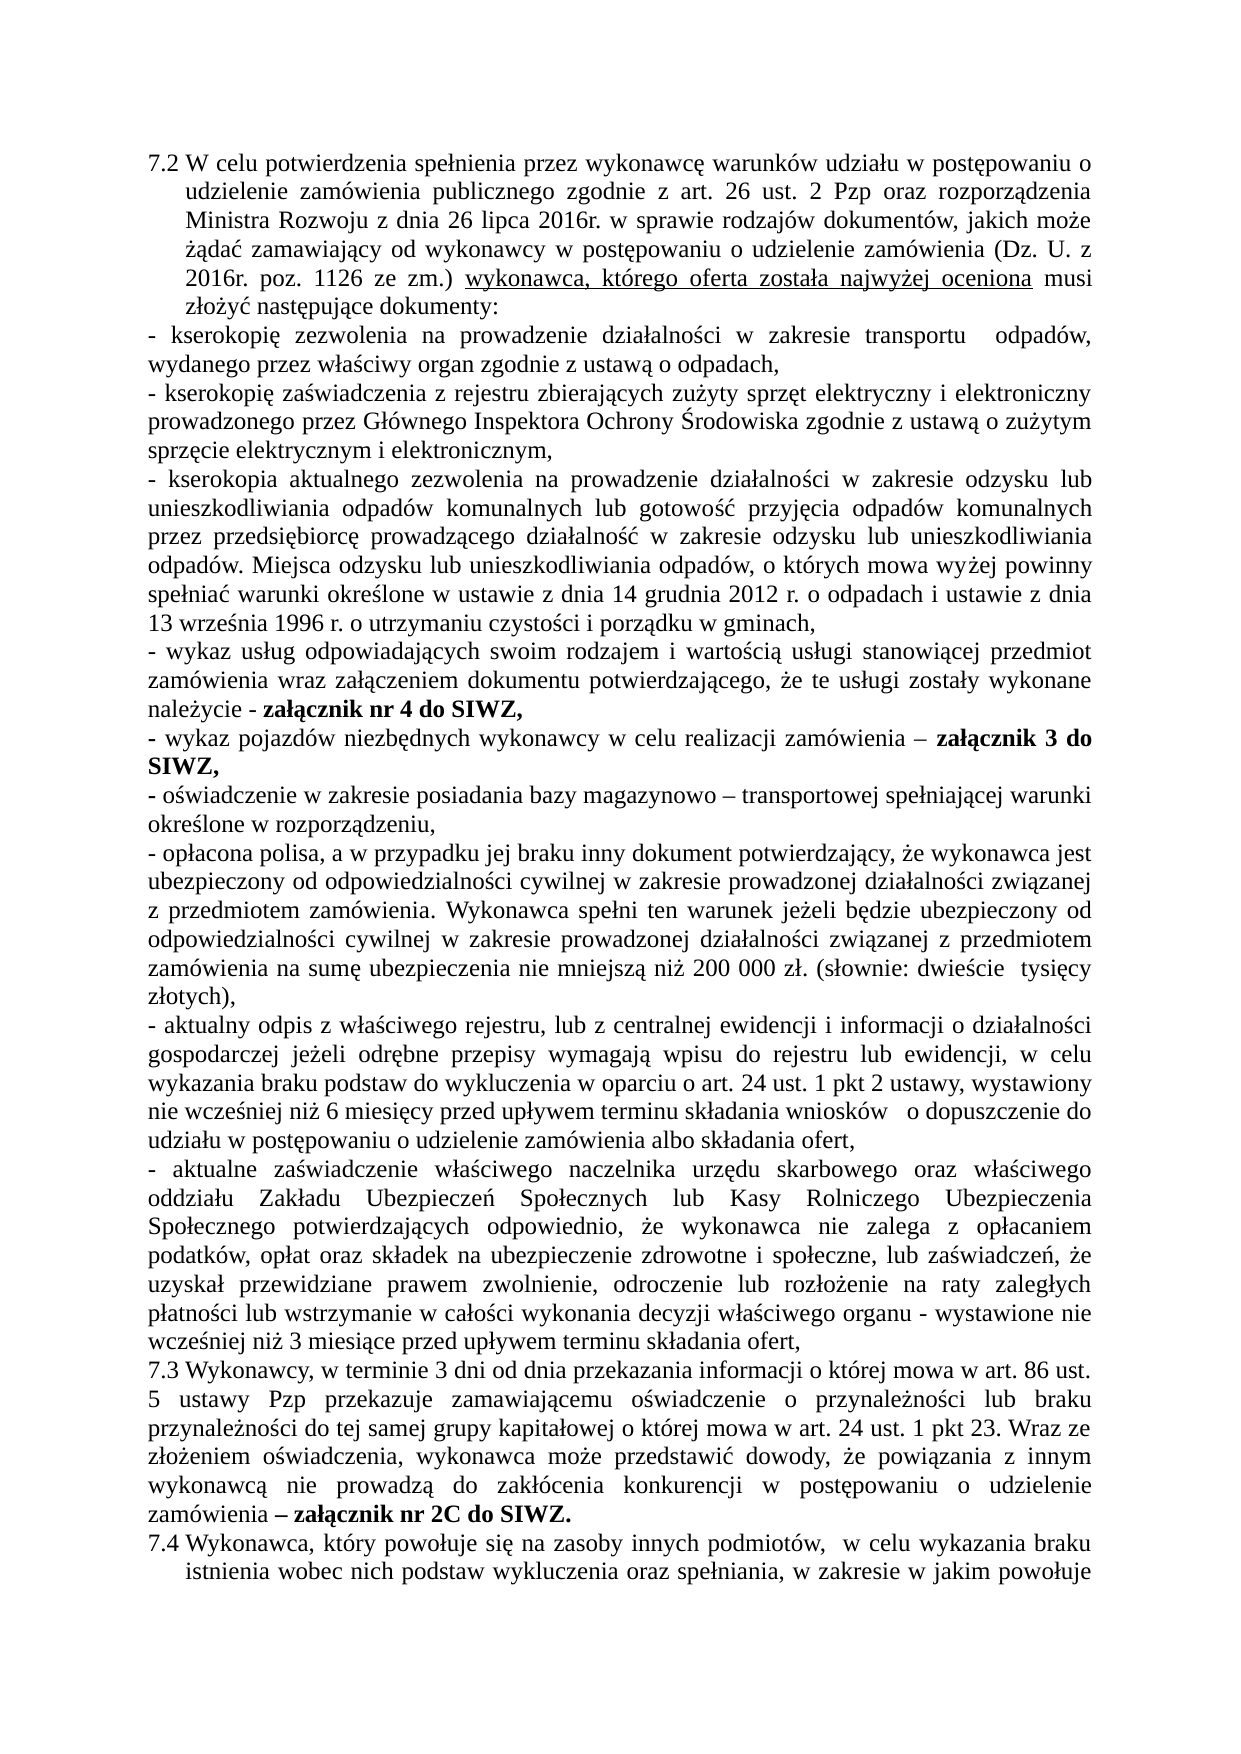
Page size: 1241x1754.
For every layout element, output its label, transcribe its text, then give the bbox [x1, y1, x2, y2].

text - opłacona polisa, a w przypadku jej braku inny dokument potwierdzający, że wykonawca jest ubezpieczony od odpowiedzialności cywilnej w zakresie prowadzonej działalności związanej z przedmiotem zamówienia. Wykonawca spełni ten warunek jeżeli będzie ubezpieczony od odpowiedzialności cywilnej w zakresie prowadzonej działalności związanej z przedmiotem zamówienia na sumę ubezpieczenia nie mniejszą niż 200 000 zł. (słownie: dwieście tysięcy złotych), [148, 838, 1092, 1010]
text 7.3 Wykonawcy, w terminie 3 dni od dnia przekazania informacji o której mowa w art. 86 ust. 5 ustawy Pzp przekazuje zamawiającemu oświadczenie o przynależności lub braku przynależności do tej samej grupy kapitałowej o której mowa w art. 24 ust. 1 pkt 23. Wraz ze złożeniem oświadczenia, wykonawca może przedstawić dowody, że powiązania z innym wykonawcą nie prowadzą do zakłócenia konkurencji w postępowaniu o udzielenie zamówienia – załącznik nr 2C do SIWZ. [148, 1355, 1092, 1528]
list W celu potwierdzenia spełnienia przez wykonawcę warunków udziału w postępowaniu o udzielenie zamówienia publicznego zgodnie z art. 26 ust. 2 Pzp oraz rozporządzenia Ministra Rozwoju z dnia 26 lipca 2016r. w sprawie rodzajów dokumentów, jakich może żądać zamawiający od wykonawcy w postępowaniu o udzielenie zamówienia (Dz. U. z 2016r. poz. 1126 ze zm.) wykonawca, którego oferta została najwyżej oceniona musi złożyć następujące dokumenty: [148, 148, 1092, 320]
text - kserokopia aktualnego zezwolenia na prowadzenie działalności w zakresie odzysku lub unieszkodliwiania odpadów komunalnych lub gotowość przyjęcia odpadów komunalnych przez przedsiębiorcę prowadzącego działalność w zakresie odzysku lub unieszkodliwiania odpadów. Miejsca odzysku lub unieszkodliwiania odpadów, o których mowa wyżej powinny spełniać warunki określone w ustawie z dnia 14 grudnia 2012 r. o odpadach i ustawie z dnia 13 września 1996 r. o utrzymaniu czystości i porządku w gminach, [148, 464, 1092, 636]
text - kserokopię zezwolenia na prowadzenie działalności w zakresie transportu odpadów, wydanego przez właściwy organ zgodnie z ustawą o odpadach, [148, 320, 1092, 378]
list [148, 1528, 1092, 1585]
text - aktualne zaświadczenie właściwego naczelnika urzędu skarbowego oraz właściwego oddziału Zakładu Ubezpieczeń Społecznych lub Kasy Rolniczego Ubezpieczenia Społecznego potwierdzających odpowiednio, że wykonawca nie zalega z opłacaniem podatków, opłat oraz składek na ubezpieczenie zdrowotne i społeczne, lub zaświadczeń, że uzyskał przewidziane prawem zwolnienie, odroczenie lub rozłożenie na raty zaległych płatności lub wstrzymanie w całości wykonania decyzji właściwego organu - wystawione nie wcześniej niż 3 miesiące przed upływem terminu składania ofert, [148, 1154, 1092, 1355]
text - wykaz pojazdów niezbędnych wykonawcy w celu realizacji zamówienia – załącznik 3 do SIWZ, [148, 723, 1092, 780]
text - kserokopię zaświadczenia z rejestru zbierających zużyty sprzęt elektryczny i elektroniczny prowadzonego przez Głównego Inspektora Ochrony Środowiska zgodnie z ustawą o zużytym sprzęcie elektrycznym i elektronicznym, [148, 378, 1092, 464]
text - wykaz usług odpowiadających swoim rodzajem i wartością usługi stanowiącej przedmiot zamówienia wraz załączeniem dokumentu potwierdzającego, że te usługi zostały wykonane należycie - załącznik nr 4 do SIWZ, [148, 636, 1092, 723]
text - aktualny odpis z właściwego rejestru, lub z centralnej ewidencji i informacji o działalności gospodarczej jeżeli odrębne przepisy wymagają wpisu do rejestru lub ewidencji, w celu wykazania braku podstaw do wykluczenia w oparciu o art. 24 ust. 1 pkt 2 ustawy, wystawiony nie wcześniej niż 6 miesięcy przed upływem terminu składania wniosków o dopuszczenie do udziału w postępowaniu o udzielenie zamówienia albo składania ofert, [148, 1010, 1092, 1154]
text - oświadczenie w zakresie posiadania bazy magazynowo – transportowej spełniającej warunki określone w rozporządzeniu, [148, 780, 1092, 838]
